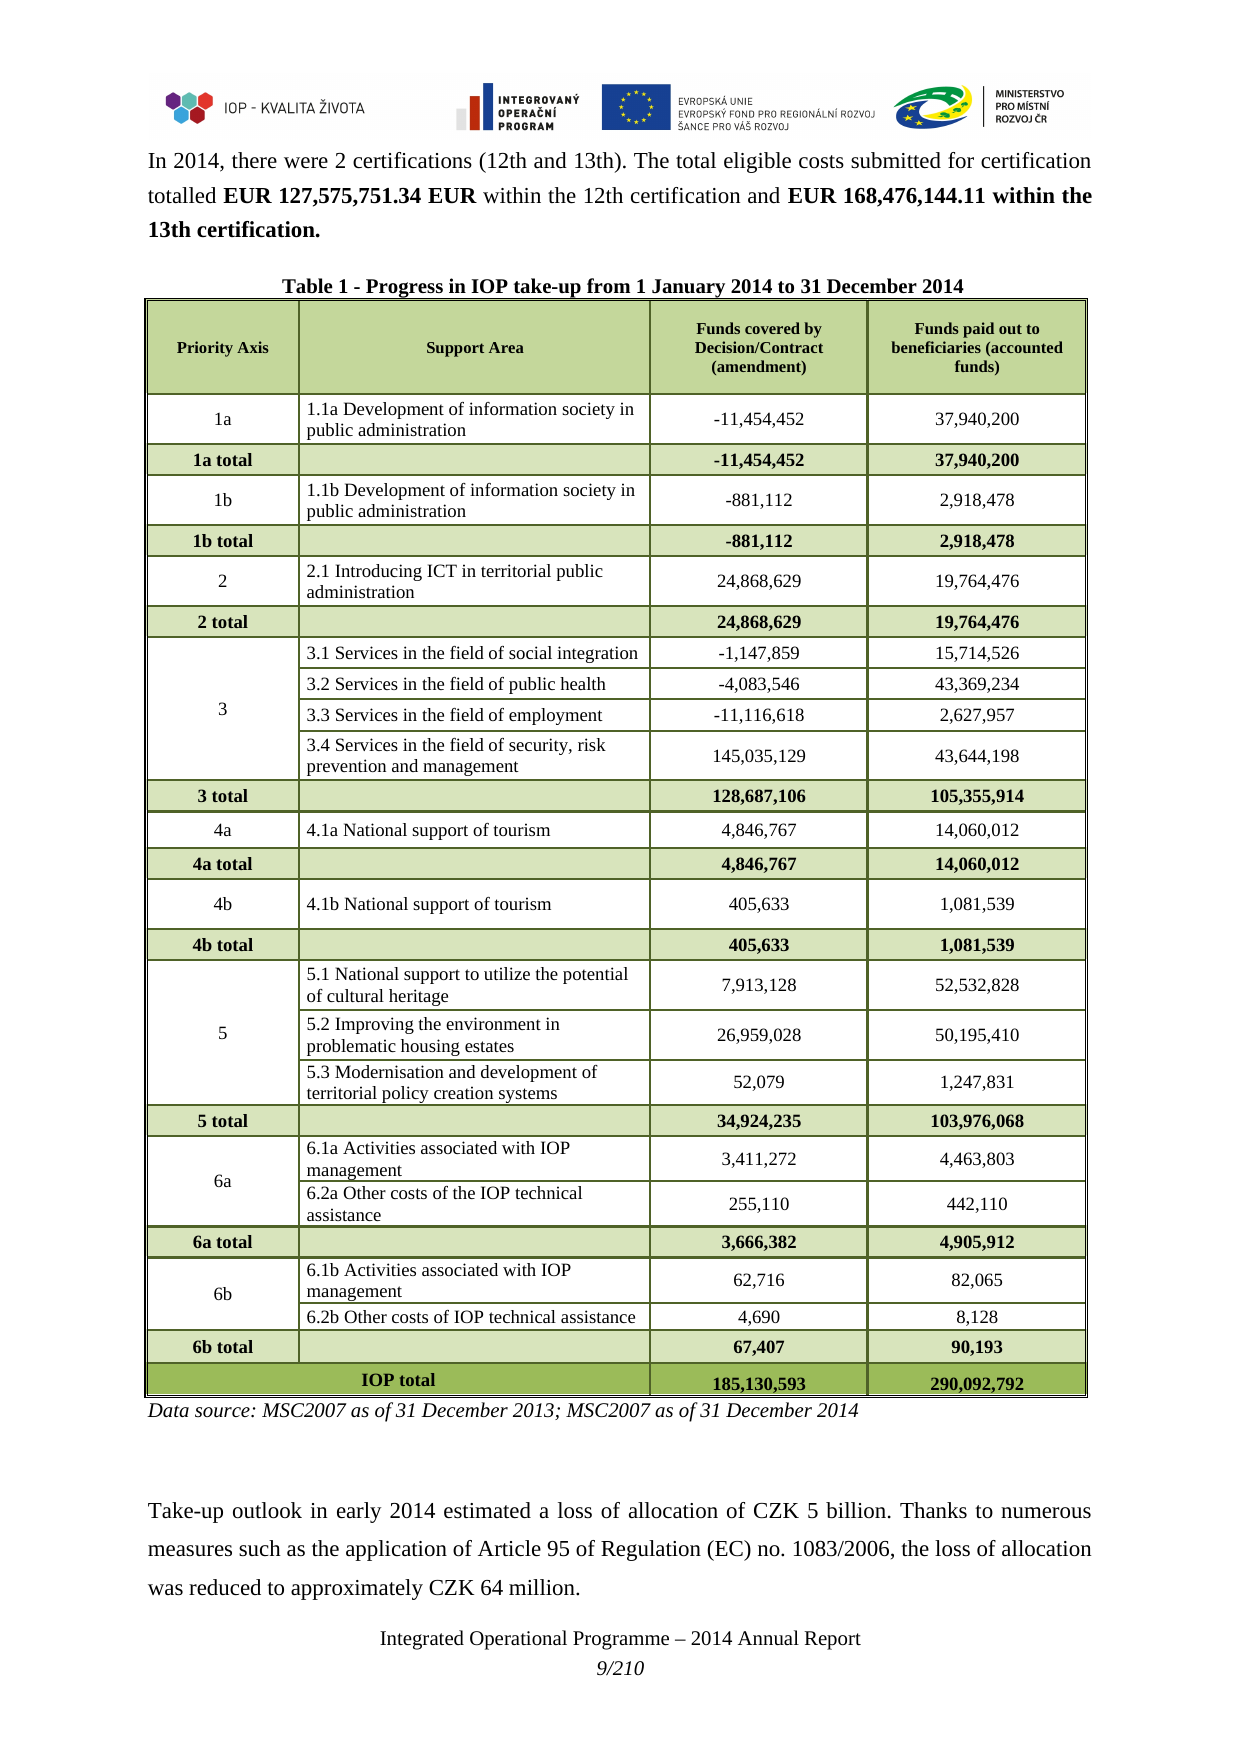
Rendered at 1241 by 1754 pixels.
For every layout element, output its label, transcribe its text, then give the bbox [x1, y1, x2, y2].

table_cell 3 [148, 638, 298, 779]
table_cell 128,687,106 [651, 781, 866, 810]
table_cell 4,846,767 [651, 849, 866, 878]
table_cell 90,193 [869, 1331, 1085, 1362]
table_cell 62,716 [651, 1259, 866, 1302]
table_cell 15,714,526 [869, 638, 1085, 667]
table_cell 43,369,234 [869, 669, 1085, 698]
table_cell 6a total [148, 1228, 298, 1256]
table_cell IOP total [148, 1364, 649, 1394]
table_cell [300, 849, 649, 878]
table_cell 8,128 [869, 1304, 1085, 1329]
table_cell 37,940,200 [869, 395, 1085, 443]
table_cell 1.1b Development of information society in public administration [300, 476, 649, 524]
table_cell 185,130,593 [651, 1364, 866, 1394]
table_cell 26,959,028 [651, 1011, 866, 1058]
table_cell 52,532,828 [869, 961, 1085, 1009]
table_cell 2 total [148, 607, 298, 636]
table_cell 6b [148, 1259, 298, 1329]
table_cell 2.1 Introducing ICT in territorial public administration [300, 557, 649, 605]
table_cell [300, 1106, 649, 1135]
picture [149, 73, 1092, 140]
table_cell 4b [148, 880, 298, 928]
table_cell -11,116,618 [651, 700, 866, 729]
table_cell 4,690 [651, 1304, 866, 1329]
table_cell 4a [148, 813, 298, 847]
table_cell -4,083,546 [651, 669, 866, 698]
table_cell 405,633 [651, 880, 866, 928]
table_cell -1,147,859 [651, 638, 866, 667]
table_cell [300, 607, 649, 636]
table_cell 1a total [148, 445, 298, 474]
table_header Funds covered by Decision/Contract (amendment) [651, 301, 866, 393]
table_cell 4.1b National support of tourism [300, 880, 649, 928]
table_cell 5 [148, 961, 298, 1104]
table_cell 37,940,200 [869, 445, 1085, 474]
table_cell 5.2 Improving the environment in problematic housing estates [300, 1011, 649, 1058]
table_cell 34,924,235 [651, 1106, 866, 1135]
table_cell 5.3 Modernisation and development of territorial policy creation systems [300, 1061, 649, 1104]
table_cell 6b total [148, 1331, 298, 1362]
table_cell -11,454,452 [651, 395, 866, 443]
table_cell -881,112 [651, 476, 866, 524]
table_cell [300, 526, 649, 555]
table_cell 2,918,478 [869, 526, 1085, 555]
table_cell 255,110 [651, 1182, 866, 1225]
table_cell 3.1 Services in the field of social integration [300, 638, 649, 667]
table_cell 6a [148, 1137, 298, 1225]
list Table 1 - Progress in IOP take-up from 1 January 2014 to 31 December 2014 [282, 274, 1093, 298]
table_cell 67,407 [651, 1331, 866, 1362]
table_cell 105,355,914 [869, 781, 1085, 810]
table_cell [300, 930, 649, 959]
table_cell 405,633 [651, 930, 866, 959]
table_cell 24,868,629 [651, 607, 866, 636]
table_cell 3.3 Services in the field of employment [300, 700, 649, 729]
table_cell 6.2a Other costs of the IOP technical assistance [300, 1182, 649, 1225]
table_cell 4,905,912 [869, 1228, 1085, 1256]
table_cell 14,060,012 [869, 849, 1085, 878]
table_cell 2,627,957 [869, 700, 1085, 729]
table_cell 145,035,129 [651, 732, 866, 779]
table_cell [300, 1331, 649, 1362]
table_cell 43,644,198 [869, 732, 1085, 779]
table_cell 3.4 Services in the field of security, risk prevention and management [300, 732, 649, 779]
table_cell 1a [148, 395, 298, 443]
table_cell 1,081,539 [869, 880, 1085, 928]
table_cell 1.1a Development of information society in public administration [300, 395, 649, 443]
table_cell 50,195,410 [869, 1011, 1085, 1058]
table_cell 82,065 [869, 1259, 1085, 1302]
text In 2014, there were 2 certifications (12th and 13th). The total eligible costs submitted for certification totalled EUR 127,575,751.34 EUR within the 12th certification and EUR 168,476,144.11 within the 13th certification. [148, 148, 1093, 242]
table_cell 3,411,272 [651, 1137, 866, 1180]
table_cell 19,764,476 [869, 557, 1085, 605]
table_cell 52,079 [651, 1061, 866, 1104]
table_cell 290,092,792 [869, 1364, 1085, 1394]
table_cell 1,081,539 [869, 930, 1085, 959]
table_cell 1b [148, 476, 298, 524]
table_cell 442,110 [869, 1182, 1085, 1225]
table_cell 4.1a National support of tourism [300, 813, 649, 847]
table_header Funds paid out to beneficiaries (accounted funds) [869, 301, 1085, 393]
table_cell 5 total [148, 1106, 298, 1135]
table_header Support Area [300, 301, 649, 393]
text Take-up outlook in early 2014 estimated a loss of allocation of CZK 5 billion. Thanks to numerous measures such as the application of Article 95 of Regulation (EC) no. 1083/2006, the loss of allocation was reduced to approximately CZK 64 million. [148, 1497, 1093, 1600]
table_cell 2,918,478 [869, 476, 1085, 524]
table_cell 14,060,012 [869, 813, 1085, 847]
table_cell 4a total [148, 849, 298, 878]
table_cell 2 [148, 557, 298, 605]
text Data source: MSC2007 as of 31 December 2013; MSC2007 as of 31 December 2014 [148, 1398, 1093, 1422]
table_cell 4,846,767 [651, 813, 866, 847]
table_cell 1,247,831 [869, 1061, 1085, 1104]
table_cell 3 total [148, 781, 298, 810]
table_cell 3.2 Services in the field of public health [300, 669, 649, 698]
table_header Priority Axis [148, 301, 298, 393]
table_cell 19,764,476 [869, 607, 1085, 636]
table_cell 4b total [148, 930, 298, 959]
table_cell 1b total [148, 526, 298, 555]
table_cell 3,666,382 [651, 1228, 866, 1256]
table_cell 6.2b Other costs of IOP technical assistance [300, 1304, 649, 1329]
table_cell 24,868,629 [651, 557, 866, 605]
table_cell [300, 781, 649, 810]
table_cell 7,913,128 [651, 961, 866, 1009]
table_cell 6.1a Activities associated with IOP management [300, 1137, 649, 1180]
table_cell [300, 445, 649, 474]
table_cell -881,112 [651, 526, 866, 555]
table_cell -11,454,452 [651, 445, 866, 474]
table_cell 103,976,068 [869, 1106, 1085, 1135]
table_cell 4,463,803 [869, 1137, 1085, 1180]
table_cell 6.1b Activities associated with IOP management [300, 1259, 649, 1302]
table_cell [300, 1228, 649, 1256]
table_cell 5.1 National support to utilize the potential of cultural heritage [300, 961, 649, 1009]
